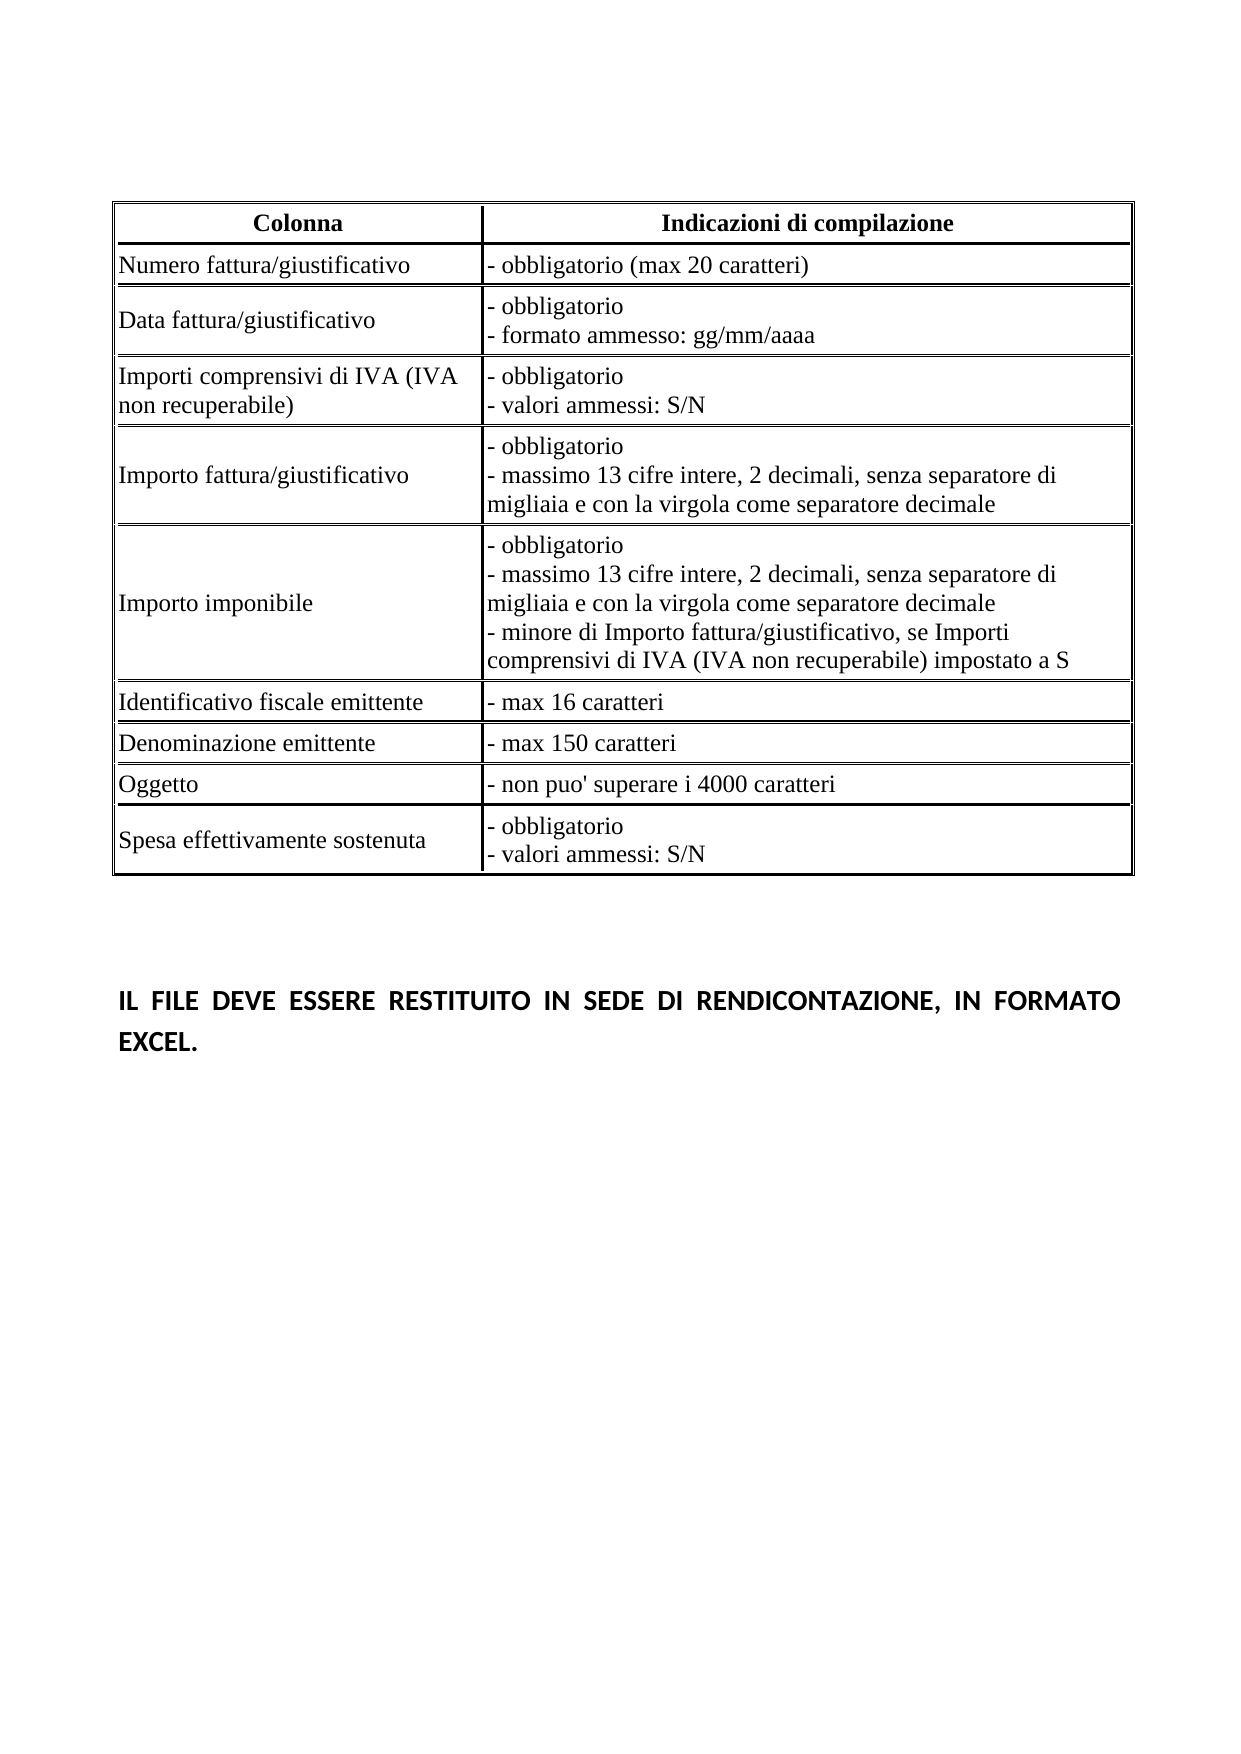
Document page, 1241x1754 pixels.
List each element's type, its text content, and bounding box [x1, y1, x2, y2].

table_cell - obbligatorio - valori ammessi: S/N [484, 354, 1132, 423]
table_cell Importo fattura/giustificativo [115, 424, 481, 522]
table_cell - obbligatorio - massimo 13 cifre intere, 2 decimali, senza separatore di migliaia e con la virgola come separatore decimale [484, 424, 1132, 522]
table_cell Data fattura/giustificativo [115, 283, 481, 353]
table_cell Numero fattura/giustificativo [115, 242, 481, 283]
table_cell - obbligatorio - massimo 13 cifre intere, 2 decimali, senza separatore di migliaia e con la virgola come separatore decimale - minore di Importo fattura/giustificativo, se Importi comprensivi di IVA (IVA non recuperabile) impostato a S [484, 523, 1132, 679]
table_cell - obbligatorio (max 20 caratteri) [484, 242, 1131, 283]
table_cell - max 16 caratteri [482, 679, 1133, 720]
table_cell Oggetto [115, 761, 481, 803]
table_cell Identificativo fiscale emittente [114, 679, 482, 720]
table_cell Spesa effettivamente sostenuta [114, 803, 482, 873]
table_cell Denominazione emittente [115, 720, 481, 761]
table_cell Importo imponibile [115, 523, 481, 679]
table_cell - obbligatorio - valori ammessi: S/N [482, 803, 1133, 873]
table_cell - non puo' superare i 4000 caratteri [484, 761, 1132, 803]
text IL FILE DEVE ESSERE RESTITUITO IN SEDE DI RENDICONTAZIONE, IN FORMATO EXCEL. [118, 982, 1122, 1059]
table_header Colonna [115, 204, 482, 242]
table_cell - max 150 caratteri [484, 720, 1132, 761]
table_header Indicazioni di compilazione [482, 204, 1131, 242]
table_cell - obbligatorio - formato ammesso: gg/mm/aaaa [484, 283, 1132, 353]
table_cell Importi comprensivi di IVA (IVA non recuperabile) [115, 354, 481, 423]
